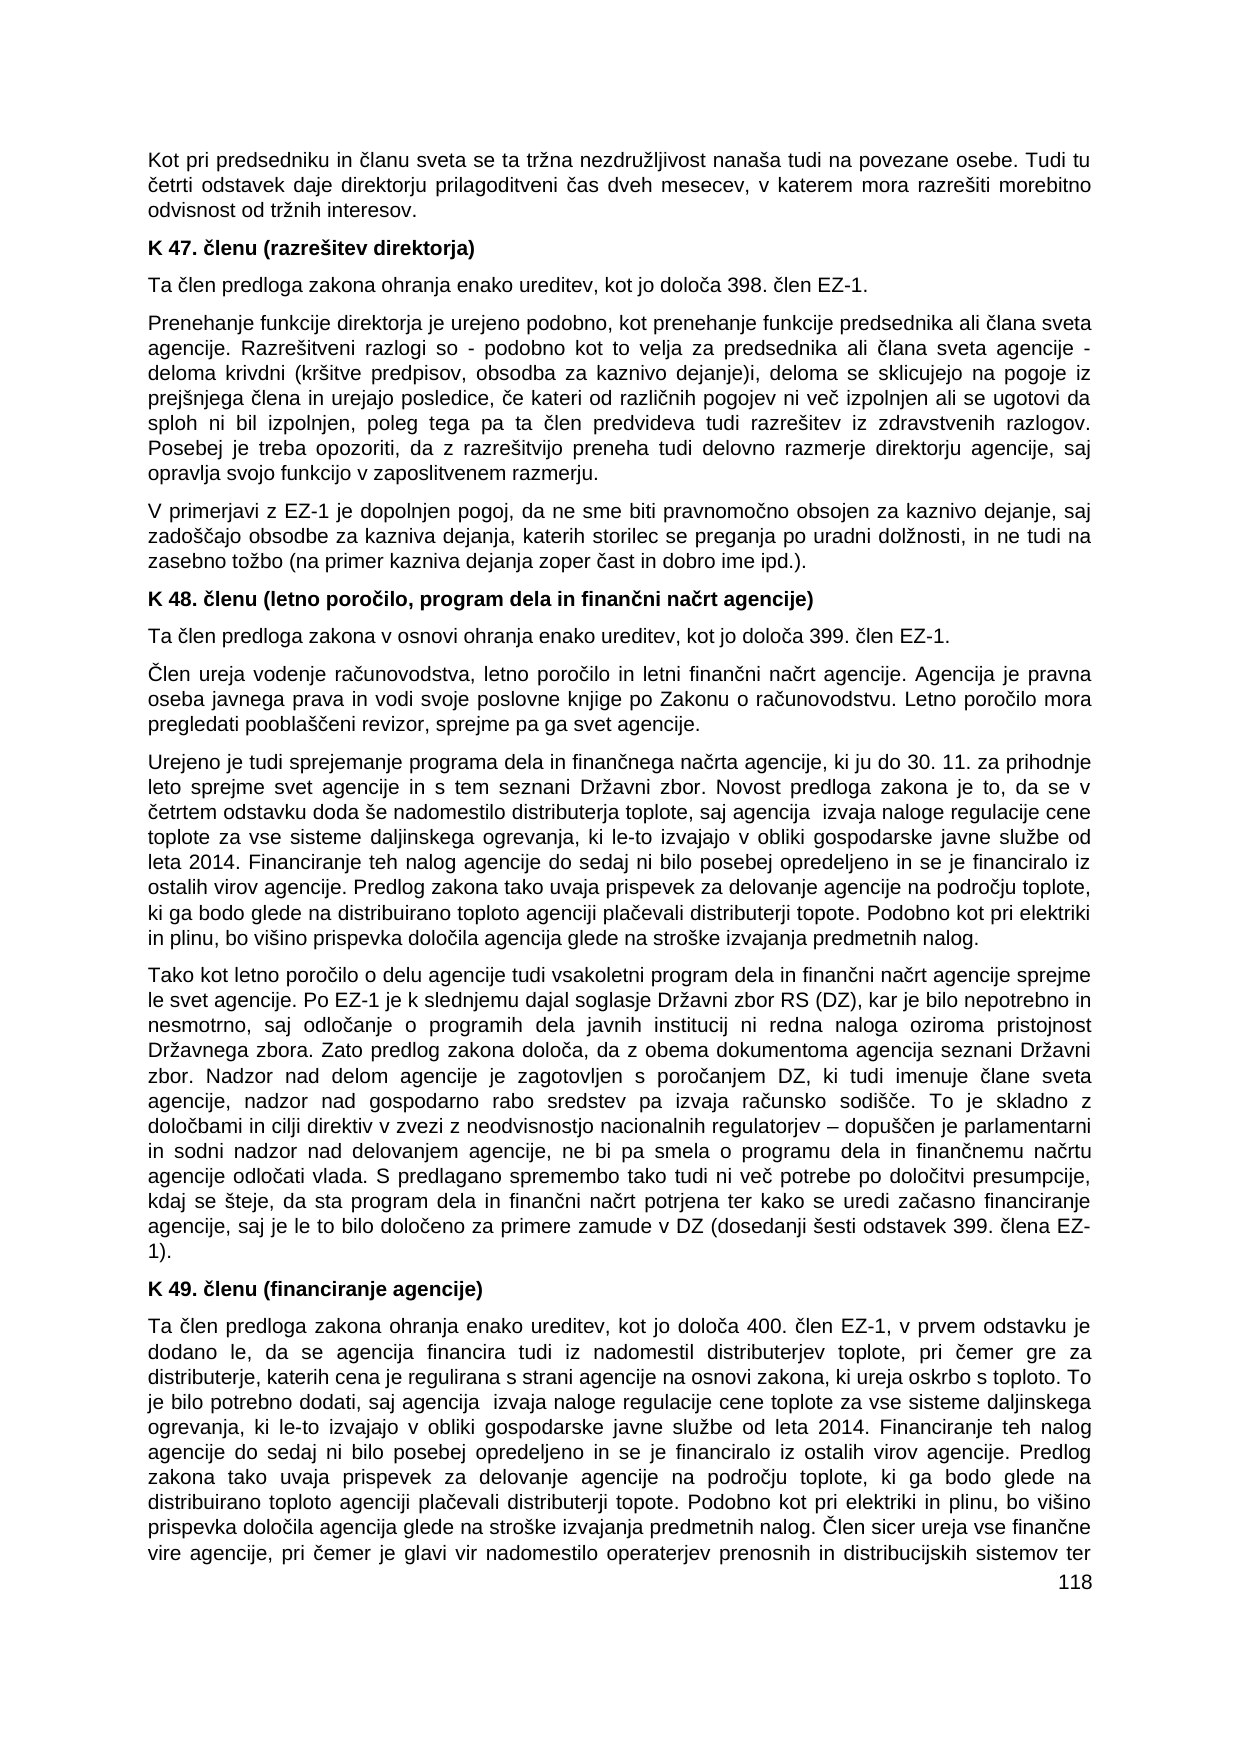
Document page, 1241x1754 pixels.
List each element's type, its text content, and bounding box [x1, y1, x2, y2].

text Prenehanje funkcije direktorja je urejeno podobno, kot prenehanje funkcije predsednika ali člana sveta agencije. Razrešitveni razlogi so - podobno kot to velja za predsednika ali člana sveta agencije - deloma krivdni (kršitve predpisov, obsodba za kaznivo dejanje)i, deloma se sklicujejo na pogoje iz prejšnjega člena in urejajo posledice, če kateri od različnih pogojev ni več izpolnjen ali se ugotovi da sploh ni bil izpolnjen, poleg tega pa ta člen predvideva tudi razrešitev iz zdravstvenih razlogov. Posebej je treba opozoriti, da z razrešitvijo preneha tudi delovno razmerje direktorju agencije, saj opravlja svojo funkcijo v zaposlitvenem razmerju. [148, 311, 1093, 485]
text Ta člen predloga zakona ohranja enako ureditev, kot jo določa 398. člen EZ-1. [148, 273, 1093, 297]
text Urejeno je tudi sprejemanje programa dela in finančnega načrta agencije, ki ju do 30. 11. za prihodnje leto sprejme svet agencije in s tem seznani Državni zbor. Novost predloga zakona je to, da se v četrtem odstavku doda še nadomestilo distributerja toplote, saj agencija izvaja naloge regulacije cene toplote za vse sisteme daljinskega ogrevanja, ki le-to izvajajo v obliki gospodarske javne službe od leta 2014. Financiranje teh nalog agencije do sedaj ni bilo posebej opredeljeno in se je financiralo iz ostalih virov agencije. Predlog zakona tako uvaja prispevek za delovanje agencije na področju toplote, ki ga bodo glede na distribuirano toploto agenciji plačevali distributerji topote. Podobno kot pri elektriki in plinu, bo višino prispevka določila agencija glede na stroške izvajanja predmetnih nalog. [148, 750, 1093, 949]
text Kot pri predsedniku in članu sveta se ta tržna nezdružljivost nanaša tudi na povezane osebe. Tudi tu četrti odstavek daje direktorju prilagoditveni čas dveh mesecev, v katerem mora razrešiti morebitno odvisnost od tržnih interesov. [148, 148, 1093, 222]
text Tako kot letno poročilo o delu agencije tudi vsakoletni program dela in finančni načrt agencije sprejme le svet agencije. Po EZ-1 je k slednjemu dajal soglasje Državni zbor RS (DZ), kar je bilo nepotrebno in nesmotrno, saj odločanje o programih dela javnih institucij ni redna naloga oziroma pristojnost Državnega zbora. Zato predlog zakona določa, da z obema dokumentoma agencija seznani Državni zbor. Nadzor nad delom agencije je zagotovljen s poročanjem DZ, ki tudi imenuje člane sveta agencije, nadzor nad gospodarno rabo sredstev pa izvaja računsko sodišče. To je skladno z določbami in cilji direktiv v zvezi z neodvisnostjo nacionalnih regulatorjev – dopuščen je parlamentarni in sodni nadzor nad delovanjem agencije, ne bi pa smela o programu dela in finančnemu načrtu agencije odločati vlada. S predlagano spremembo tako tudi ni več potrebe po določitvi presumpcije, kdaj se šteje, da sta program dela in finančni načrt potrjena ter kako se uredi začasno financiranje agencije, saj je le to bilo določeno za primere zamude v DZ (dosedanji šesti odstavek 399. člena EZ-1). [148, 963, 1093, 1263]
text K 48. členu (letno poročilo, program dela in finančni načrt agencije) [148, 587, 1093, 611]
text K 49. členu (financiranje agencije) [148, 1277, 1093, 1301]
text K 47. členu (razrešitev direktorja) [148, 235, 1093, 259]
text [148, 1314, 1093, 1564]
text Člen ureja vodenje računovodstva, letno poročilo in letni finančni načrt agencije. Agencija je pravna oseba javnega prava in vodi svoje poslovne knjige po Zakonu o računovodstvu. Letno poročilo mora pregledati pooblaščeni revizor, sprejme pa ga svet agencije. [148, 662, 1093, 736]
text V primerjavi z EZ-1 je dopolnjen pogoj, da ne sme biti pravnomočno obsojen za kaznivo dejanje, saj zadoščajo obsodbe za kazniva dejanja, katerih storilec se preganja po uradni dolžnosti, in ne tudi na zasebno tožbo (na primer kazniva dejanja zoper čast in dobro ime ipd.). [148, 499, 1093, 573]
text Ta člen predloga zakona v osnovi ohranja enako ureditev, kot jo določa 399. člen EZ-1. [148, 624, 1093, 648]
